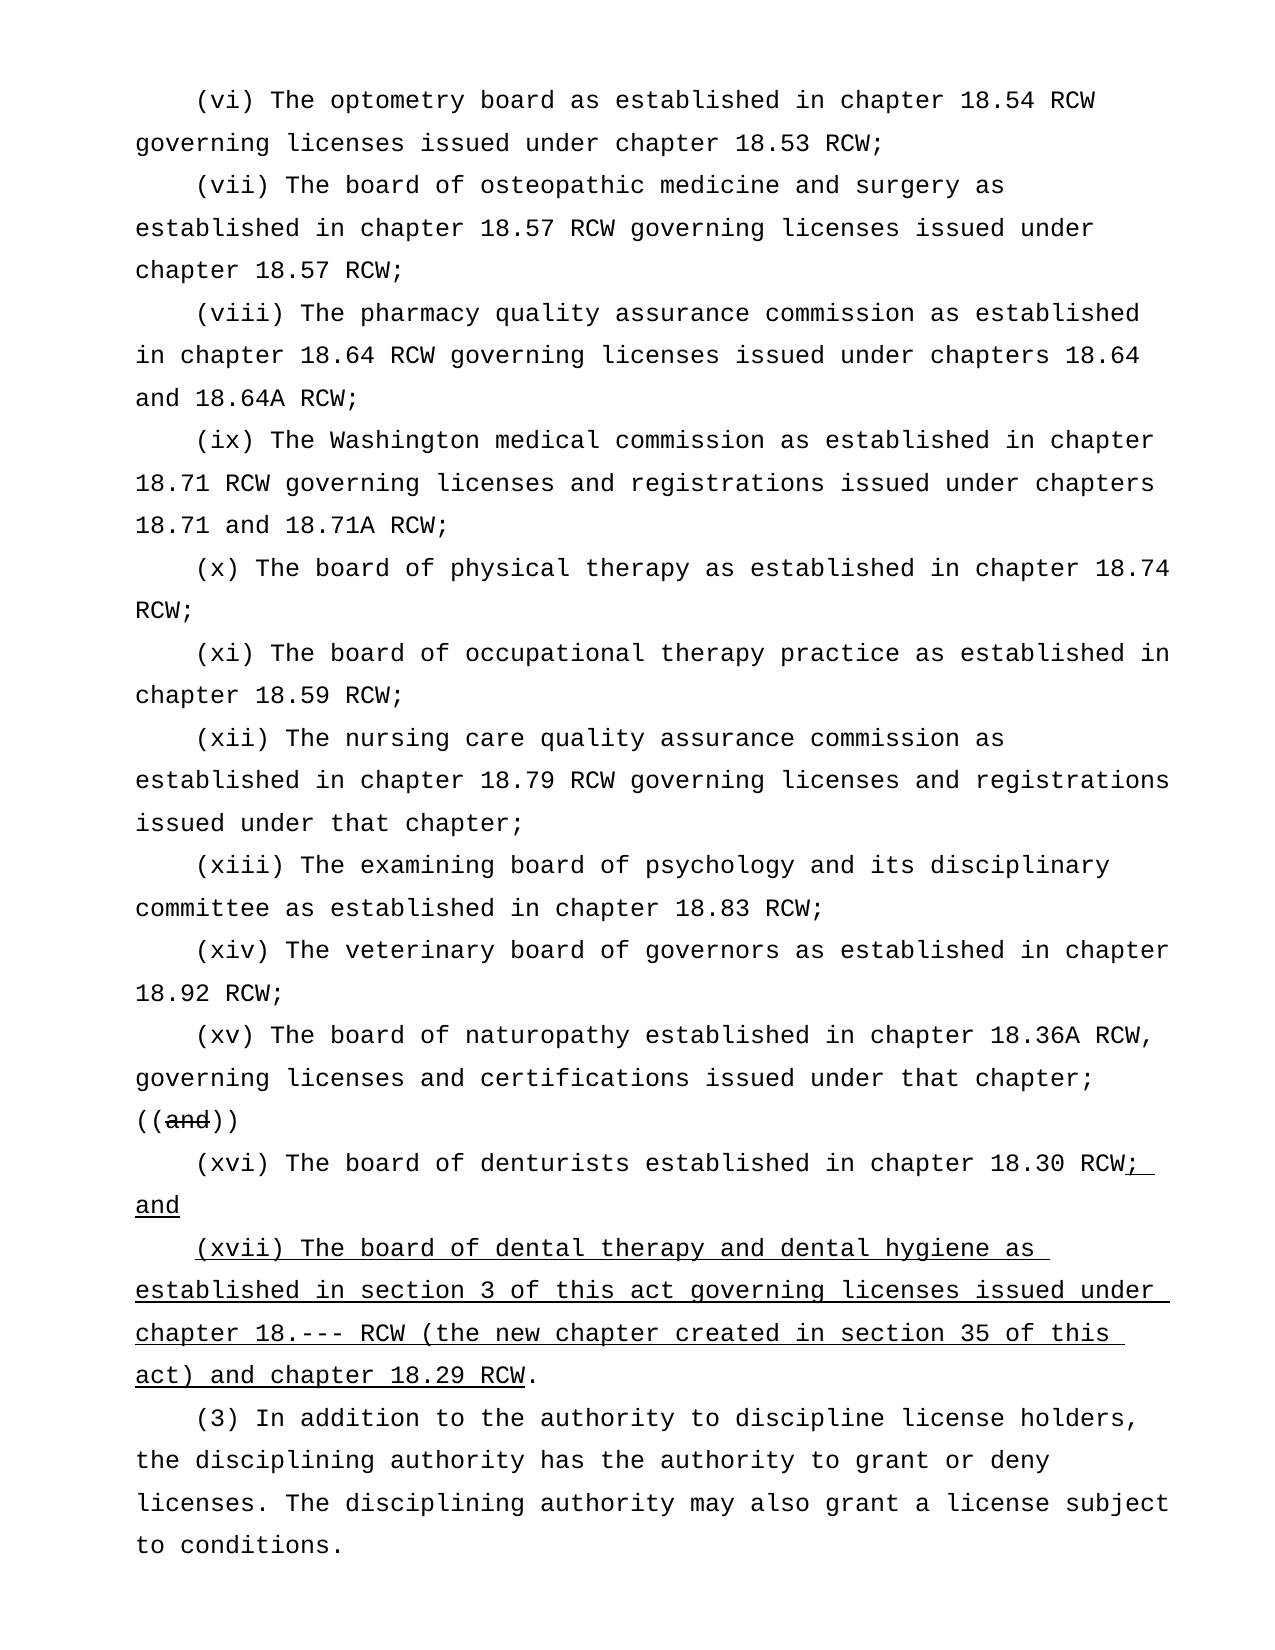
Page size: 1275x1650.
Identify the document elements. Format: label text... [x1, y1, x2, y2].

text (xv) The board of naturopathy established in chapter 18.36A RCW, governing licenses and certifications issued under that chapter; ((and)) [135, 1010, 1170, 1137]
text (xvii) The board of dental therapy and dental hygiene as established in section 3 of this act governing licenses issued under chapter 18.--- RCW (the new chapter created in section 35 of this act) and chapter 18.29 RCW. [135, 1222, 1170, 1301]
text (vii) The board of osteopathic medicine and surgery as established in chapter 18.57 RCW governing licenses issued under chapter 18.57 RCW; [135, 160, 1170, 287]
text (xvi) The board of denturists established in chapter 18.30 RCW; and [135, 1137, 1170, 1222]
text (ix) The Washington medical commission as established in chapter 18.71 RCW governing licenses and registrations issued under chapters 18.71 and 18.71A RCW; [135, 415, 1170, 542]
text (viii) The pharmacy quality assurance commission as established in chapter 18.64 RCW governing licenses issued under chapters 18.64 and 18.64A RCW; [135, 287, 1170, 415]
text (xiii) The examining board of psychology and its disciplinary committee as established in chapter 18.83 RCW; [135, 840, 1170, 925]
text (x) The board of physical therapy as established in chapter 18.74 RCW; [135, 542, 1170, 627]
text (xii) The nursing care quality assurance commission as established in chapter 18.79 RCW governing licenses and registrations issued under that chapter; [135, 712, 1170, 840]
text (vi) The optometry board as established in chapter 18.54 RCW governing licenses issued under chapter 18.53 RCW; [135, 75, 1170, 160]
text (3) In addition to the authority to discipline license holders, the disciplining authority has the authority to grant or deny licenses. The disciplining authority may also grant a license subject to conditions. [135, 1392, 1170, 1562]
text (xi) The board of occupational therapy practice as established in chapter 18.59 RCW; [135, 627, 1170, 712]
text (xvii) The board of dental therapy and dental hygiene as established in section 3 of this act governing licenses issued under chapter 18.--- RCW (the new chapter created in section 35 of this act) and chapter 18.29 RCW. [135, 1303, 1170, 1392]
text (xiv) The veterinary board of governors as established in chapter 18.92 RCW; [135, 925, 1170, 1010]
